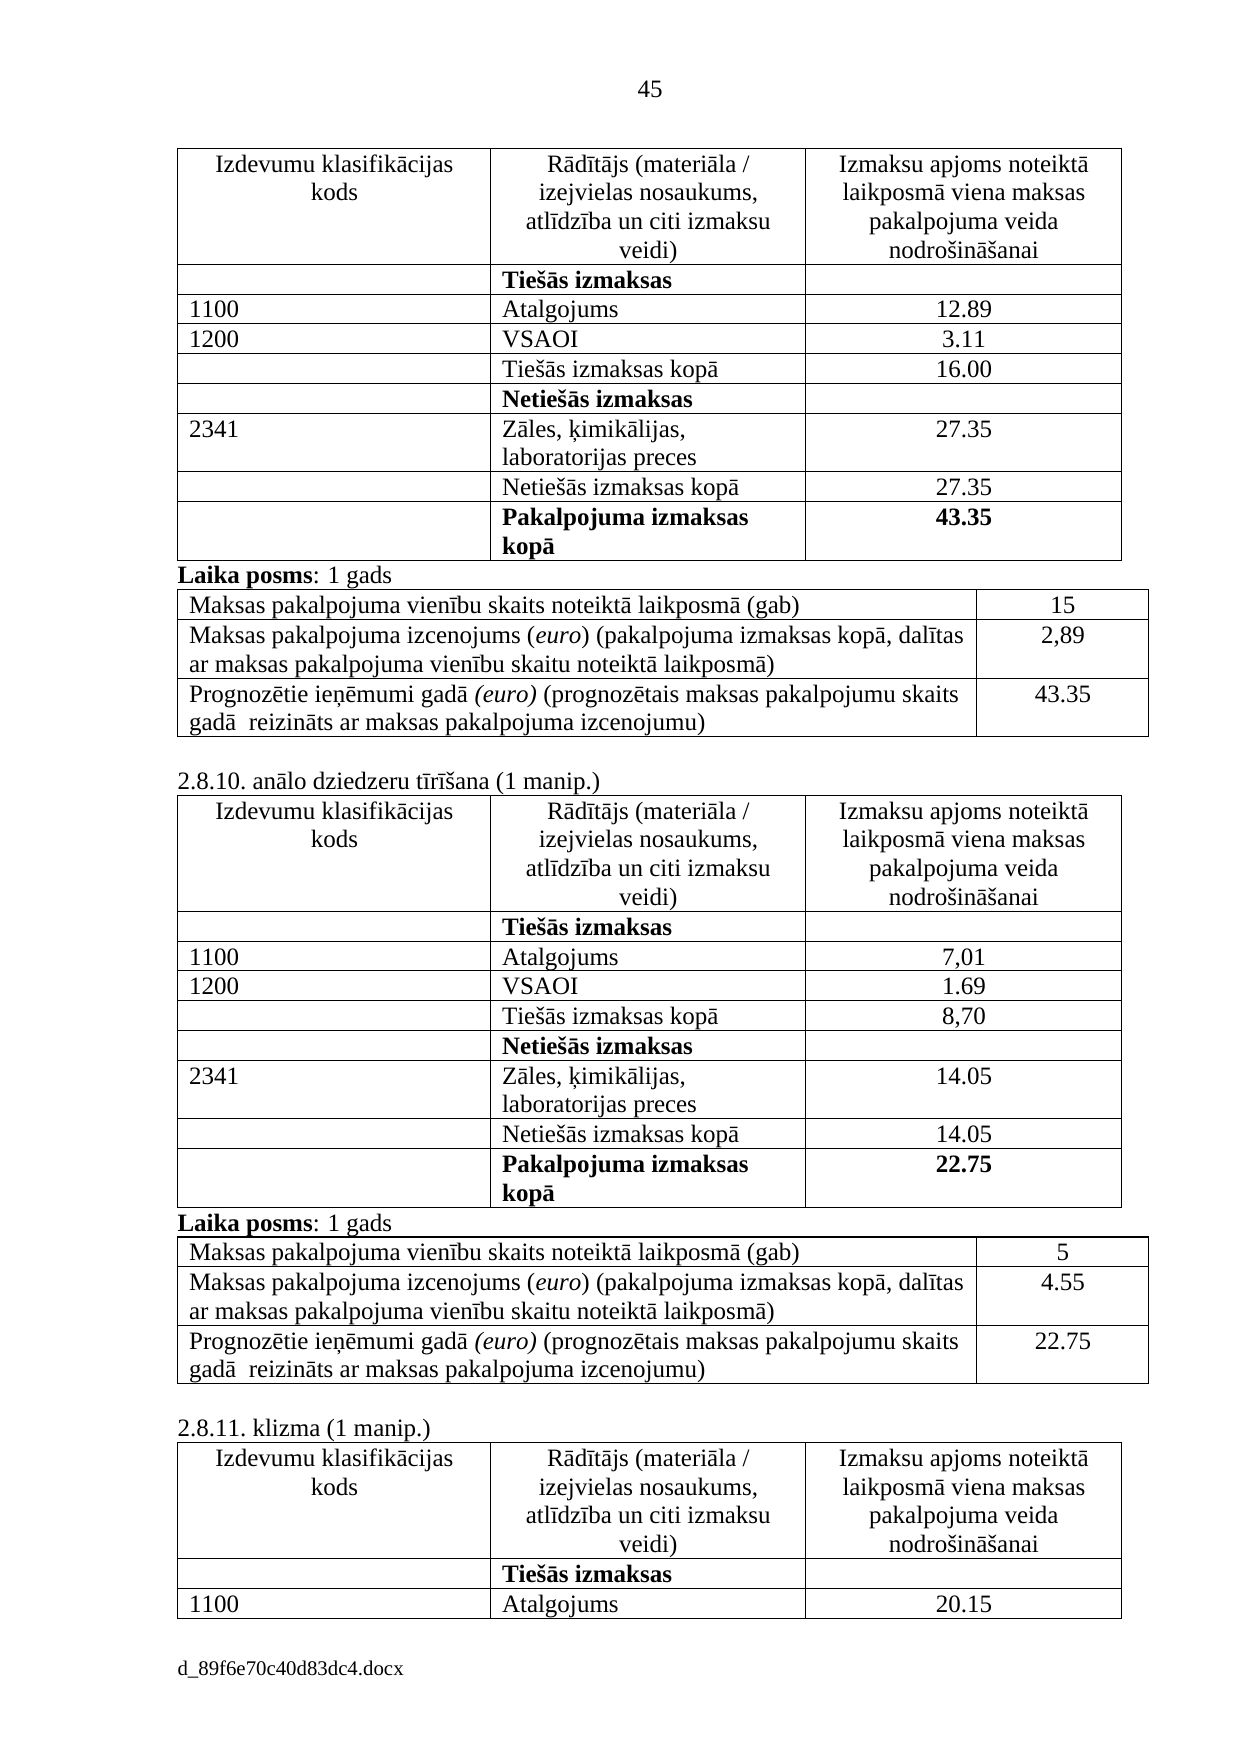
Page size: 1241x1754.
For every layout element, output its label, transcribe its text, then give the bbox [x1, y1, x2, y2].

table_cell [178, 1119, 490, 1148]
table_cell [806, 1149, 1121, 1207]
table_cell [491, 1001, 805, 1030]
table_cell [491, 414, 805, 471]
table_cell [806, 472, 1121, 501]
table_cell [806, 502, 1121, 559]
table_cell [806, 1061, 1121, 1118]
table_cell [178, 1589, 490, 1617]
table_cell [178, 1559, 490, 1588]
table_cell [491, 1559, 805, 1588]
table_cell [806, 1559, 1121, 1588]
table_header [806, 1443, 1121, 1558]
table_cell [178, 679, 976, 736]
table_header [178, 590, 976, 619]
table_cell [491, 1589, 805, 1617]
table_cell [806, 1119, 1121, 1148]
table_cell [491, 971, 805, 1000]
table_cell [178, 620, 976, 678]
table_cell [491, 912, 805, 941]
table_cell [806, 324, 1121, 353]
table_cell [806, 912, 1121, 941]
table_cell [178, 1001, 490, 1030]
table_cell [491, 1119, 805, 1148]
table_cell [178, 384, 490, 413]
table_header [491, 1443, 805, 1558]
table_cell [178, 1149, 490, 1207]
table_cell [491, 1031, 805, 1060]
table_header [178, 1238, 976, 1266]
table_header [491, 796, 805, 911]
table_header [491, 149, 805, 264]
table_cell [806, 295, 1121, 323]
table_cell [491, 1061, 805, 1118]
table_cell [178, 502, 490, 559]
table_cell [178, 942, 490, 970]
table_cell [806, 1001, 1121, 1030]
text Laika posms: 1 gads [177, 1208, 1122, 1236]
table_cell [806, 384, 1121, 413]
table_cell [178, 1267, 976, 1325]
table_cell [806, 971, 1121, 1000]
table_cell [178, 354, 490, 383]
text 2.8.10. anālo dziedzeru tīrīšana (1 manip.) [177, 766, 1122, 795]
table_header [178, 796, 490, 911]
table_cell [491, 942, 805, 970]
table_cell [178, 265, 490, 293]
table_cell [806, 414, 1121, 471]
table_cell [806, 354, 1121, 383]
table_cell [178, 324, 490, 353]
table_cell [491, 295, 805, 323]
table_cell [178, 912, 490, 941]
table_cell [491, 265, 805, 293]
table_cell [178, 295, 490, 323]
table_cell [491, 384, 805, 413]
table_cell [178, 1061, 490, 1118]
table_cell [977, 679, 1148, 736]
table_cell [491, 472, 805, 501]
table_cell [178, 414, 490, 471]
text Laika posms: 1 gads [177, 561, 1122, 589]
text 2.8.11. klizma (1 manip.) [177, 1413, 1122, 1442]
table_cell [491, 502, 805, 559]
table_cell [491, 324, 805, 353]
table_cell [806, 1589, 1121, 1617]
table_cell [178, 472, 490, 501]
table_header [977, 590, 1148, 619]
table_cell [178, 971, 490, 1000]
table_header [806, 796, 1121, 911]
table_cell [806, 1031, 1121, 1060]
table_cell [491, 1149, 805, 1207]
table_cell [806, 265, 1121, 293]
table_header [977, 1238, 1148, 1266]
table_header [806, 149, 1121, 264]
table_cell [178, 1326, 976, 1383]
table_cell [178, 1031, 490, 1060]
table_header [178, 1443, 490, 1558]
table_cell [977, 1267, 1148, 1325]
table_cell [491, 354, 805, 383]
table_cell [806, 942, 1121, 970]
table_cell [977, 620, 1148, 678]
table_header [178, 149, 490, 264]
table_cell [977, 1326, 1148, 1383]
